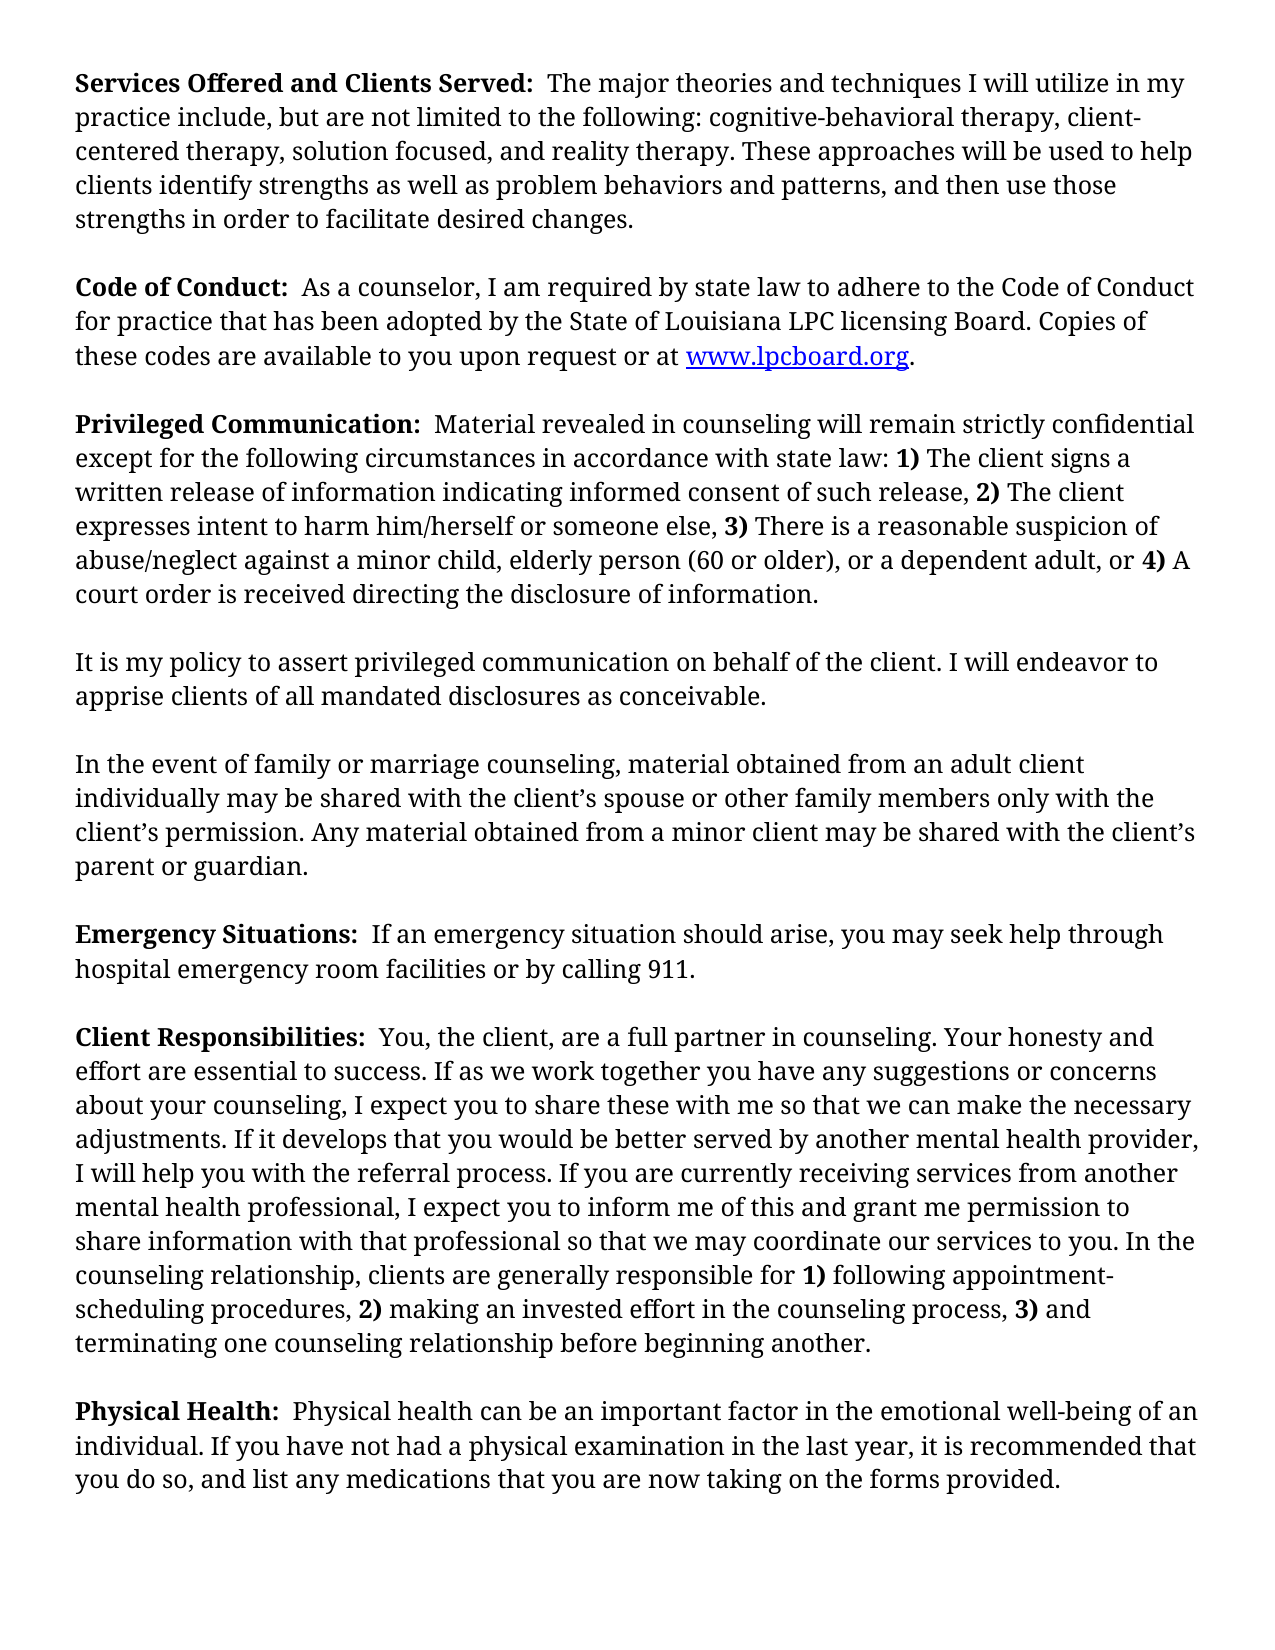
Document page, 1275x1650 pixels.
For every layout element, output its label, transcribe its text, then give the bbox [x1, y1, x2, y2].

text Client Responsibilities: You, the client, are a full partner in counseling. Your honesty and effort are essential to success. If as we work together you have any suggestions or concerns about your counseling, I expect you to share these with me so that we can make the necessary adjustments. If it develops that you would be better served by another mental health provider, I will help you with the referral process. If you are currently receiving services from another mental health professional, I expect you to inform me of this and grant me permission to share information with that professional so that we may coordinate our services to you. In the counseling relationship, clients are generally responsible for 1) following appointment-scheduling procedures, 2) making an invested effort in the counseling process, 3) and terminating one counseling relationship before beginning another. [75, 1019, 1200, 1360]
text Privileged Communication: Material revealed in counseling will remain strictly confidential except for the following circumstances in accordance with state law: 1) The client signs a written release of information indicating informed consent of such release, 2) The client expresses intent to harm him/herself or someone else, 3) There is a reasonable suspicion of abuse/neglect against a minor child, elderly person (60 or older), or a dependent adult, or 4) A court order is received directing the disclosure of information. [75, 406, 1200, 611]
text Code of Conduct: As a counselor, I am required by state law to adhere to the Code of Conduct for practice that has been adopted by the State of Louisiana LPC licensing Board. Copies of these codes are available to you upon request or at www.lpcboard.org. [75, 270, 1200, 372]
text It is my policy to assert privileged communication on behalf of the client. I will endeavor to apprise clients of all mandated disclosures as conceivable. [75, 645, 1200, 713]
text Services Offered and Clients Served: The major theories and techniques I will utilize in my practice include, but are not limited to the following: cognitive-behavioral therapy, client- centered therapy, solution focused, and reality therapy. These approaches will be used to help clients identify strengths as well as problem behaviors and patterns, and then use those strengths in order to facilitate desired changes. [75, 66, 1200, 236]
text Physical Health: Physical health can be an important factor in the emotional well-being of an individual. If you have not had a physical examination in the last year, it is recommended that you do so, and list any medications that you are now taking on the forms provided. [75, 1394, 1200, 1496]
text Emergency Situations: If an emergency situation should arise, you may seek help through hospital emergency room facilities or by calling 911. [75, 917, 1200, 985]
text In the event of family or marriage counseling, material obtained from an adult client individually may be shared with the client’s spouse or other family members only with the client’s permission. Any material obtained from a minor client may be shared with the client’s parent or guardian. [75, 747, 1200, 883]
